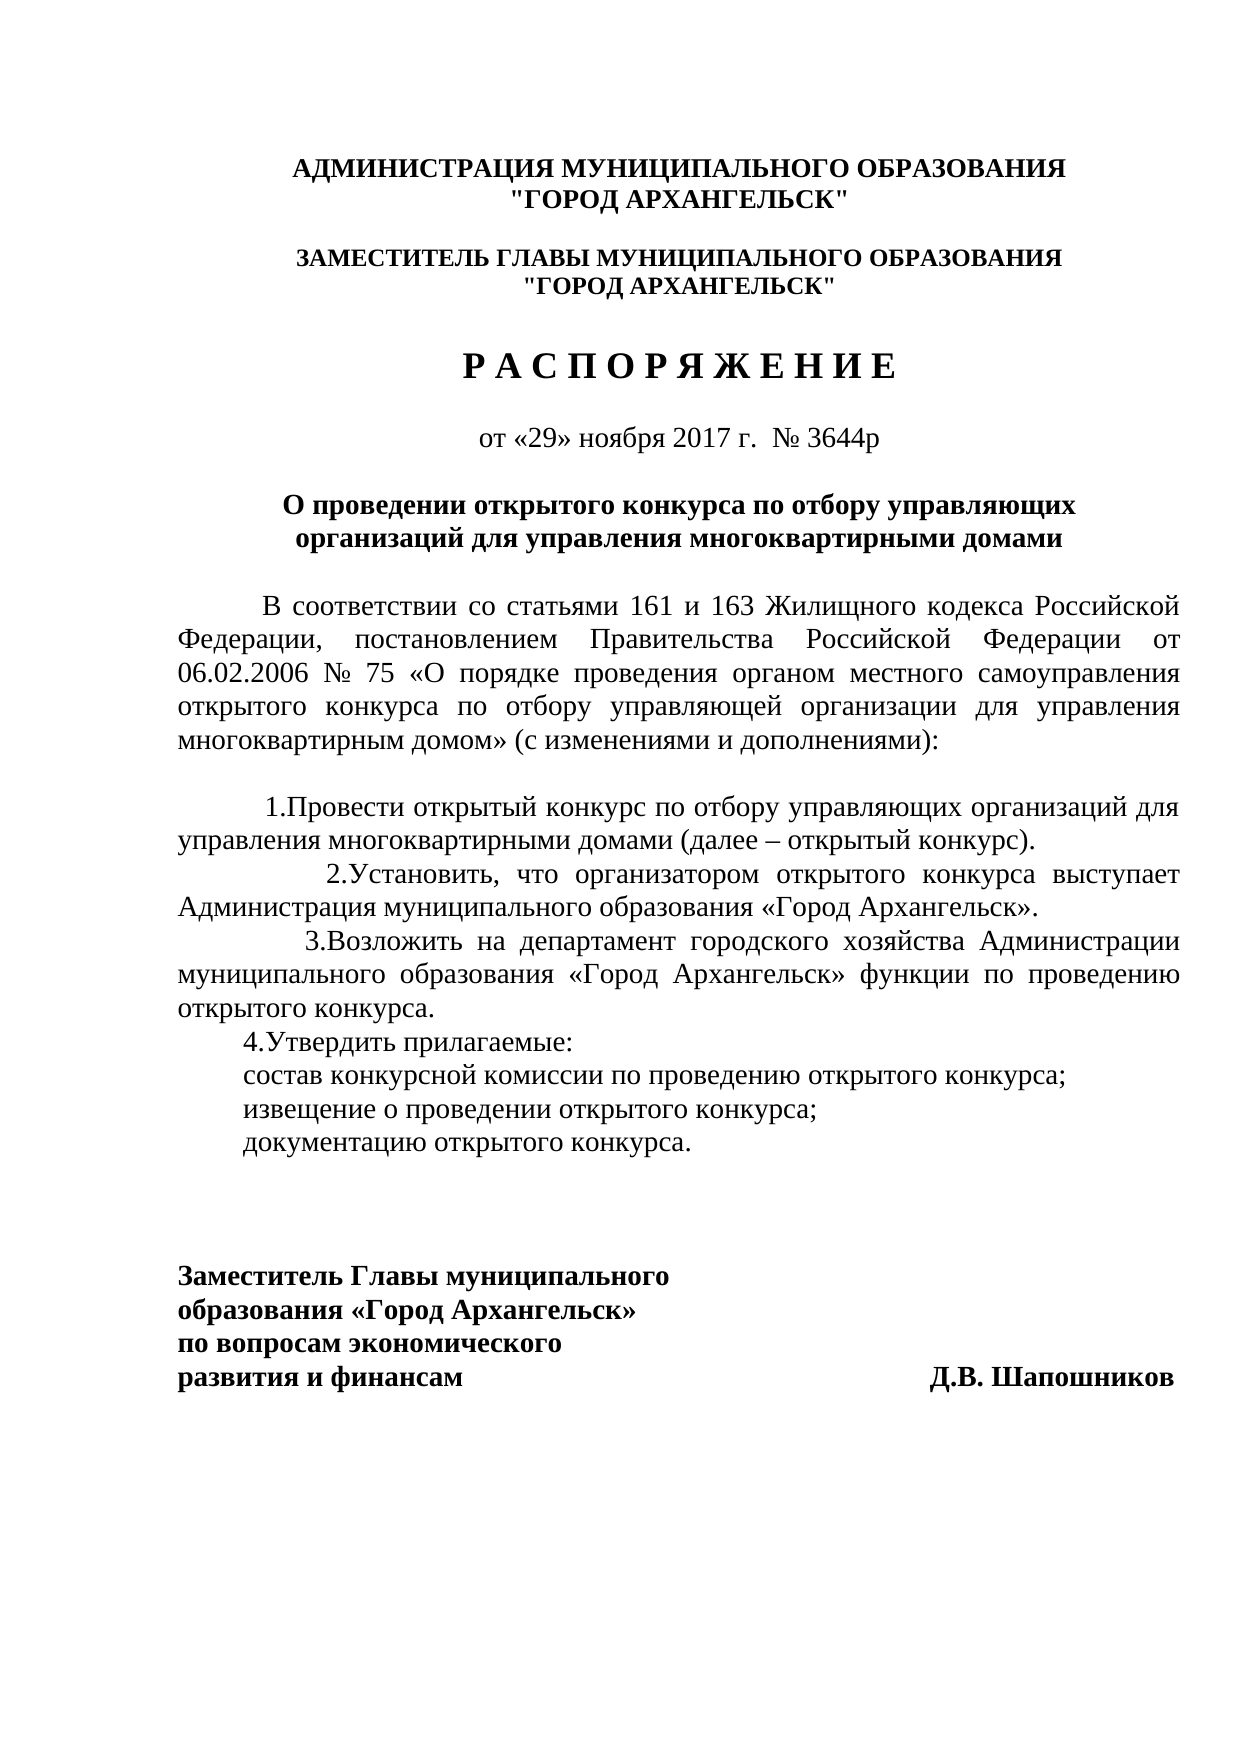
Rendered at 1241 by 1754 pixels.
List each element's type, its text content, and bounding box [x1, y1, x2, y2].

subtitle ЗАМЕСТИТЕЛЬ ГЛАВЫ МУНИЦИПАЛЬНОГО ОБРАЗОВАНИЯ [177, 243, 1181, 271]
text 2.Установить, что организатором открытого конкурса выступает Администрация муниципального образования «Город Архангельск». [177, 856, 1181, 923]
text Р А С П О Р Я Ж Е Н И Е [177, 343, 1181, 386]
text В соответствии со статьями 161 и 163 Жилищного кодекса Российской Федерации, постановлением Правительства Российской Федерации от 06.02.2006 № 75 «О порядке проведения органом местного самоуправления открытого конкурса по отбору управляющей организации для управления многоквартирным домом» (с изменениями и дополнениями): [177, 588, 1181, 755]
text 3.Возложить на департамент городского хозяйства Администрации муниципального образования «Город Архангельск» функции по проведению открытого конкурса. [177, 923, 1181, 1024]
text "ГОРОД АРХАНГЕЛЬСК" [177, 271, 1181, 300]
text Заместитель Главы муниципального [177, 1258, 1181, 1292]
text 1.Провести открытый конкурс по отбору управляющих организаций для управления многоквартирными домами (далее – открытый конкурс). [177, 789, 1181, 856]
text образования «Город Архангельск» [177, 1292, 1181, 1326]
text состав конкурсной комиссии по проведению открытого конкурса; [177, 1057, 1181, 1091]
text по вопросам экономического [177, 1326, 1181, 1359]
text развития и финансам Д.В. Шапошников [177, 1359, 1181, 1393]
text 4.Утвердить прилагаемые: [177, 1024, 1181, 1057]
subtitle АДМИНИСТРАЦИЯ МУНИЦИПАЛЬНОГО ОБРАЗОВАНИЯ [177, 152, 1181, 183]
text документацию открытого конкурса. [177, 1124, 1181, 1158]
text извещение о проведении открытого конкурса; [177, 1091, 1181, 1124]
text О проведении открытого конкурса по отбору управляющих организаций для управления многоквартирными домами [177, 487, 1181, 554]
subtitle "ГОРОД АРХАНГЕЛЬСК" [177, 183, 1181, 214]
text от «29» ноября 2017 г. № 3644р [177, 420, 1181, 453]
